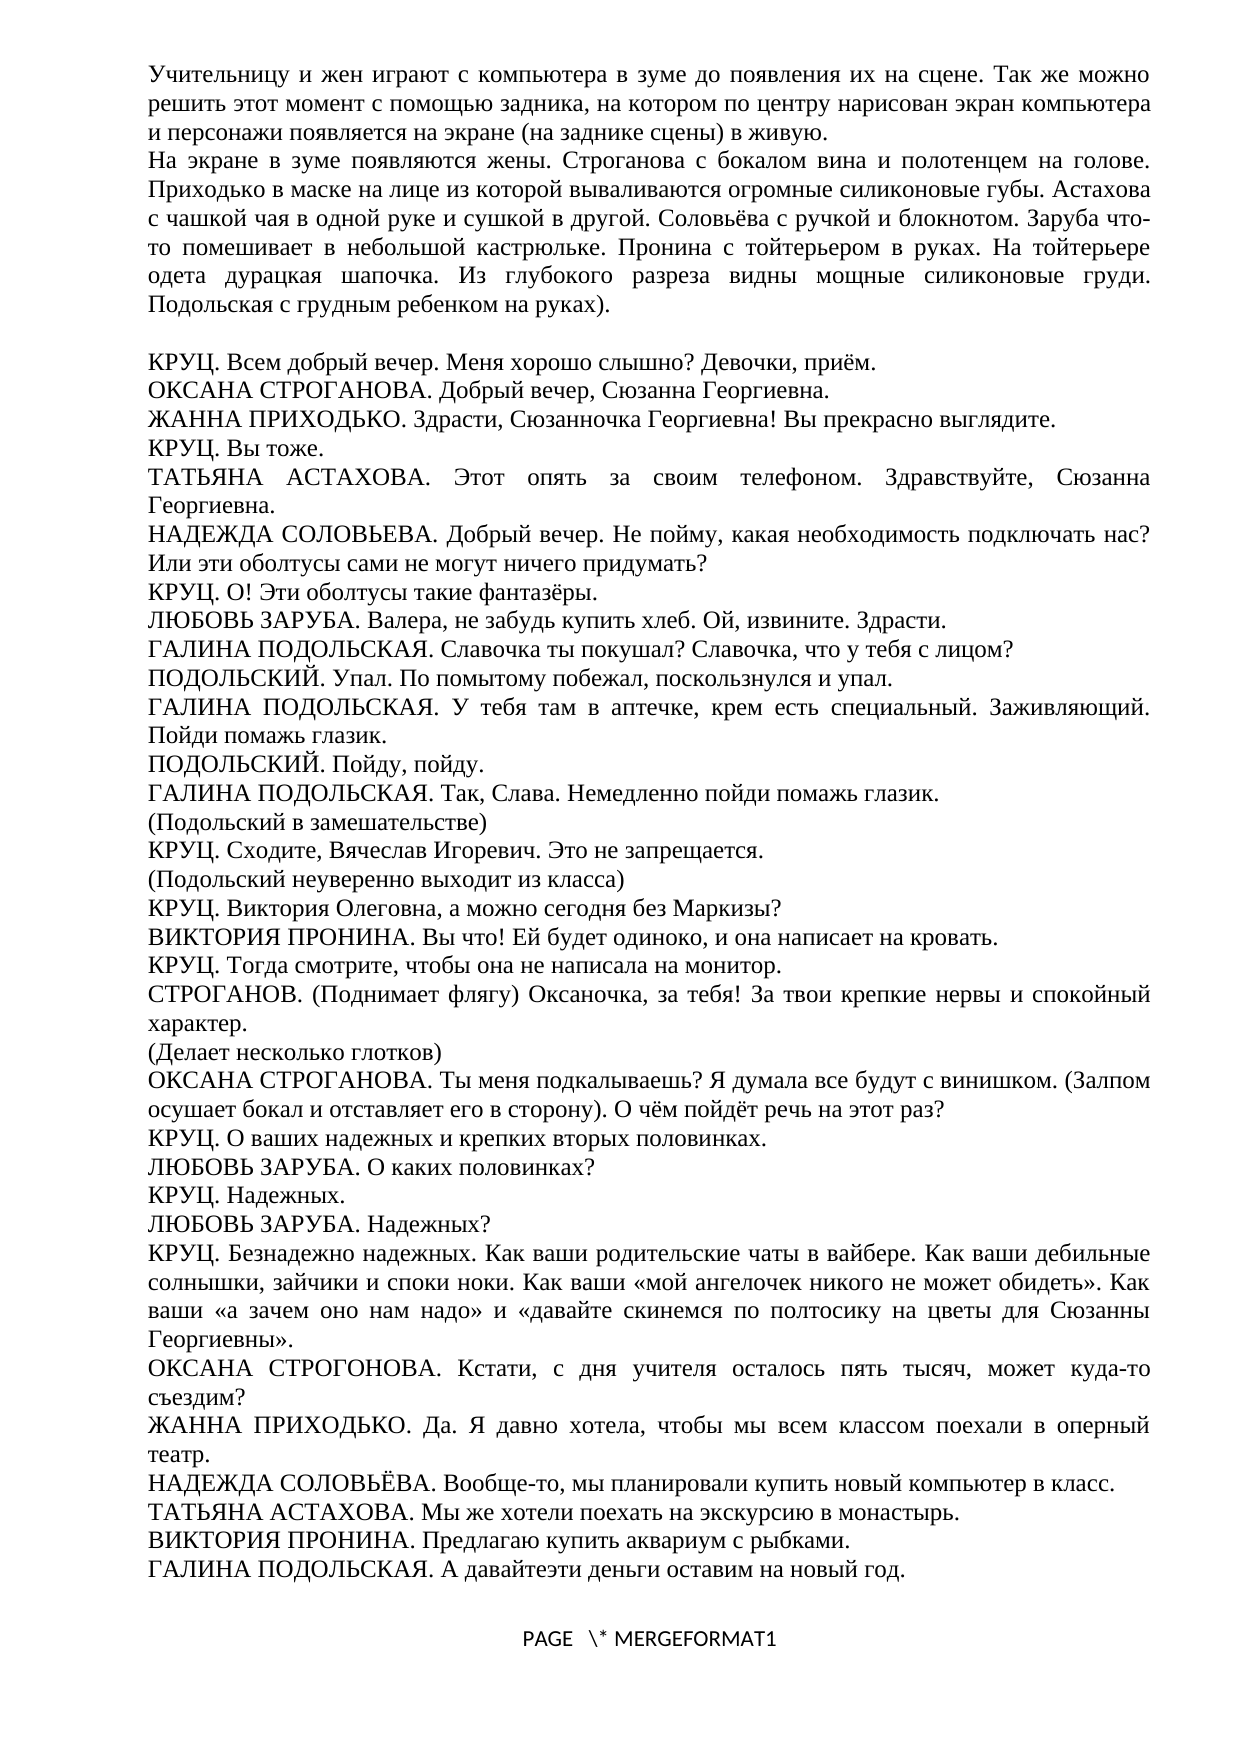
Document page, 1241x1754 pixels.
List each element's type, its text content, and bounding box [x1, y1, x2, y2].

text НАДЕЖДА СОЛОВЬЁВА. Вообще-то, мы планировали купить новый компьютер в класс. [148, 1468, 1152, 1497]
text (Подольский неуверенно выходит из класса) [148, 864, 1152, 893]
text ВИКТОРИЯ ПРОНИНА. Предлагаю купить аквариум с рыбками. [148, 1525, 1152, 1554]
text КРУЦ. О ваших надежных и крепких вторых половинках. [148, 1123, 1152, 1152]
text СТРОГАНОВ. (Поднимает флягу) Оксаночка, за тебя! За твои крепкие нервы и спокойный характер. [148, 979, 1152, 1037]
text ОКСАНА СТРОГАНОВА. Ты меня подкалываешь? Я думала все будут с винишком. (Залпом осушает бокал и отставляет его в сторону). О чём пойдёт речь на этот раз? [148, 1065, 1152, 1123]
text ЖАННА ПРИХОДЬКО. Да. Я давно хотела, чтобы мы всем классом поехали в оперный театр. [148, 1410, 1152, 1468]
text ТАТЬЯНА АСТАХОВА. Мы же хотели поехать на экскурсию в монастырь. [148, 1497, 1152, 1525]
text На экране в зуме появляются жены. Строганова с бокалом вина и полотенцем на голове. Приходько в маске на лице из которой вываливаются огромные силиконовые губы. Астахова с чашкой чая в одной руке и сушкой в другой. Соловьёва с ручкой и блокнотом. Заруба что-то помешивает в небольшой кастрюльке. Пронина с тойтерьером в руках. На тойтерьере одета дурацкая шапочка. Из глубокого разреза видны мощные силиконовые груди. Подольская с грудным ребенком на руках). [148, 145, 1152, 318]
text КРУЦ. Тогда смотрите, чтобы она не написала на монитор. [148, 950, 1152, 979]
text ГАЛИНА ПОДОЛЬСКАЯ. У тебя там в аптечке, крем есть специальный. Заживляющий. Пойди помажь глазик. [148, 692, 1152, 749]
text КРУЦ. Надежных. [148, 1180, 1152, 1209]
text НАДЕЖДА СОЛОВЬЕВА. Добрый вечер. Не пойму, какая необходимость подключать нас? Или эти оболтусы сами не могут ничего придумать? [148, 519, 1152, 577]
text (Подольский в замешательстве) [148, 807, 1152, 835]
text КРУЦ. Вы тоже. [148, 433, 1152, 462]
text КРУЦ. О! Эти оболтусы такие фантазёры. [148, 577, 1152, 605]
text ГАЛИНА ПОДОЛЬСКАЯ. Так, Слава. Немедленно пойди помажь глазик. [148, 778, 1152, 807]
text ОКСАНА СТРОГАНОВА. Добрый вечер, Сюзанна Георгиевна. [148, 375, 1152, 404]
text Учительницу и жен играют с компьютера в зуме до появления их на сцене. Так же можно решить этот момент с помощью задника, на котором по центру нарисован экран компьютера и персонажи появляется на экране (на заднике сцены) в живую. [148, 59, 1152, 145]
text КРУЦ. Безнадежно надежных. Как ваши родительские чаты в вайбере. Как ваши дебильные солнышки, зайчики и споки ноки. Как ваши «мой ангелочек никого не может обидеть». Как ваши «а зачем оно нам надо» и «давайте скинемся по полтосику на цветы для Сюзанны Георгиевны». [148, 1238, 1152, 1353]
text ГАЛИНА ПОДОЛЬСКАЯ. А давайтеэти деньги оставим на новый год. [148, 1554, 1152, 1583]
text КРУЦ. Виктория Олеговна, а можно сегодня без Маркизы? [148, 893, 1152, 922]
text ЛЮБОВЬ ЗАРУБА. Валера, не забудь купить хлеб. Ой, извините. Здрасти. [148, 605, 1152, 634]
text КРУЦ. Всем добрый вечер. Меня хорошо слышно? Девочки, приём. [148, 347, 1152, 375]
text ОКСАНА СТРОГОНОВА. Кстати, с дня учителя осталось пять тысяч, может куда-то съездим? [148, 1353, 1152, 1410]
text ЛЮБОВЬ ЗАРУБА. О каких половинках? [148, 1152, 1152, 1180]
text ГАЛИНА ПОДОЛЬСКАЯ. Славочка ты покушал? Славочка, что у тебя с лицом? [148, 634, 1152, 663]
text ВИКТОРИЯ ПРОНИНА. Вы что! Ей будет одиноко, и она написает на кровать. [148, 922, 1152, 950]
text ПОДОЛЬСКИЙ. Упал. По помытому побежал, поскользнулся и упал. [148, 663, 1152, 692]
text ЛЮБОВЬ ЗАРУБА. Надежных? [148, 1209, 1152, 1238]
text ТАТЬЯНА АСТАХОВА. Этот опять за своим телефоном. Здравствуйте, Сюзанна Георгиевна. [148, 462, 1152, 519]
text КРУЦ. Сходите, Вячеслав Игоревич. Это не запрещается. [148, 835, 1152, 864]
text (Делает несколько глотков) [148, 1037, 1152, 1065]
text ЖАННА ПРИХОДЬКО. Здрасти, Сюзанночка Георгиевна! Вы прекрасно выглядите. [148, 404, 1152, 433]
text ПОДОЛЬСКИЙ. Пойду, пойду. [148, 749, 1152, 778]
